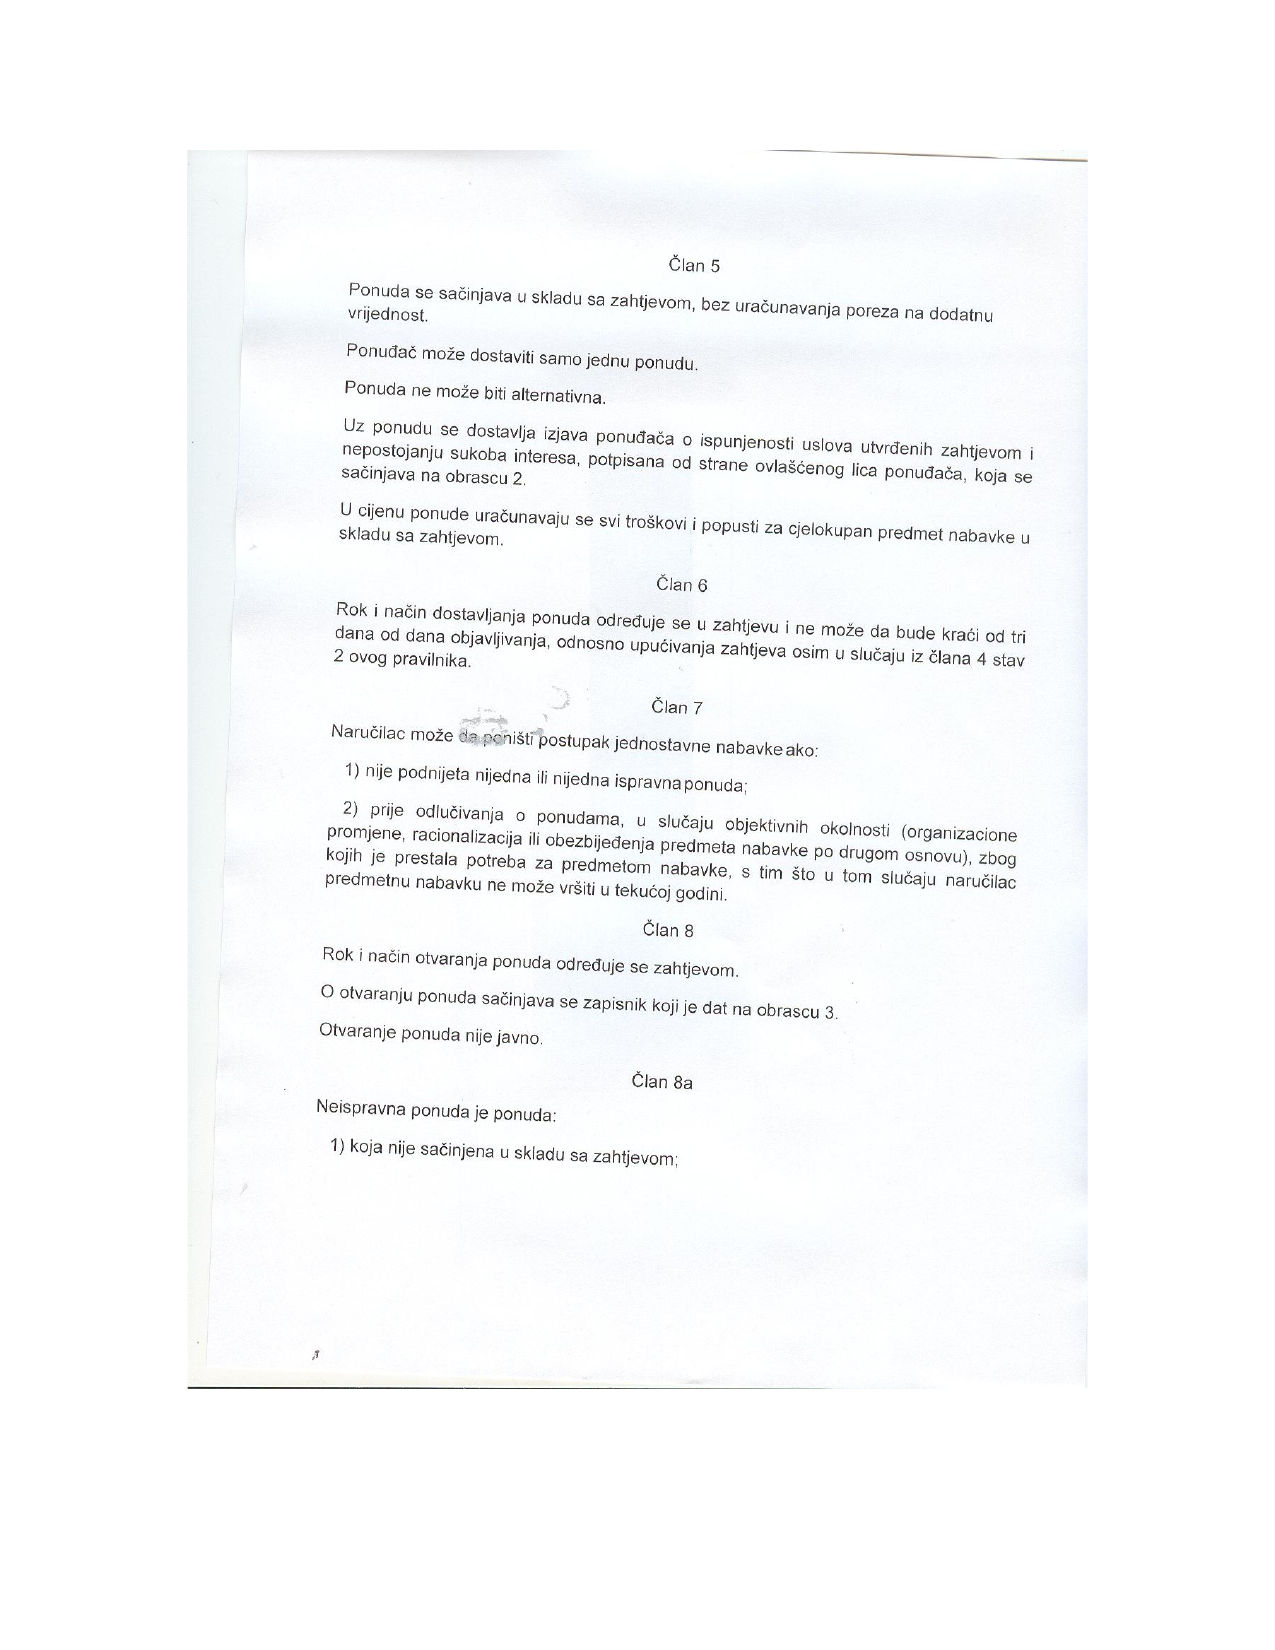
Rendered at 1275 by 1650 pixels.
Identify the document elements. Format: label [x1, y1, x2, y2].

picture [187, 150, 1088, 1389]
